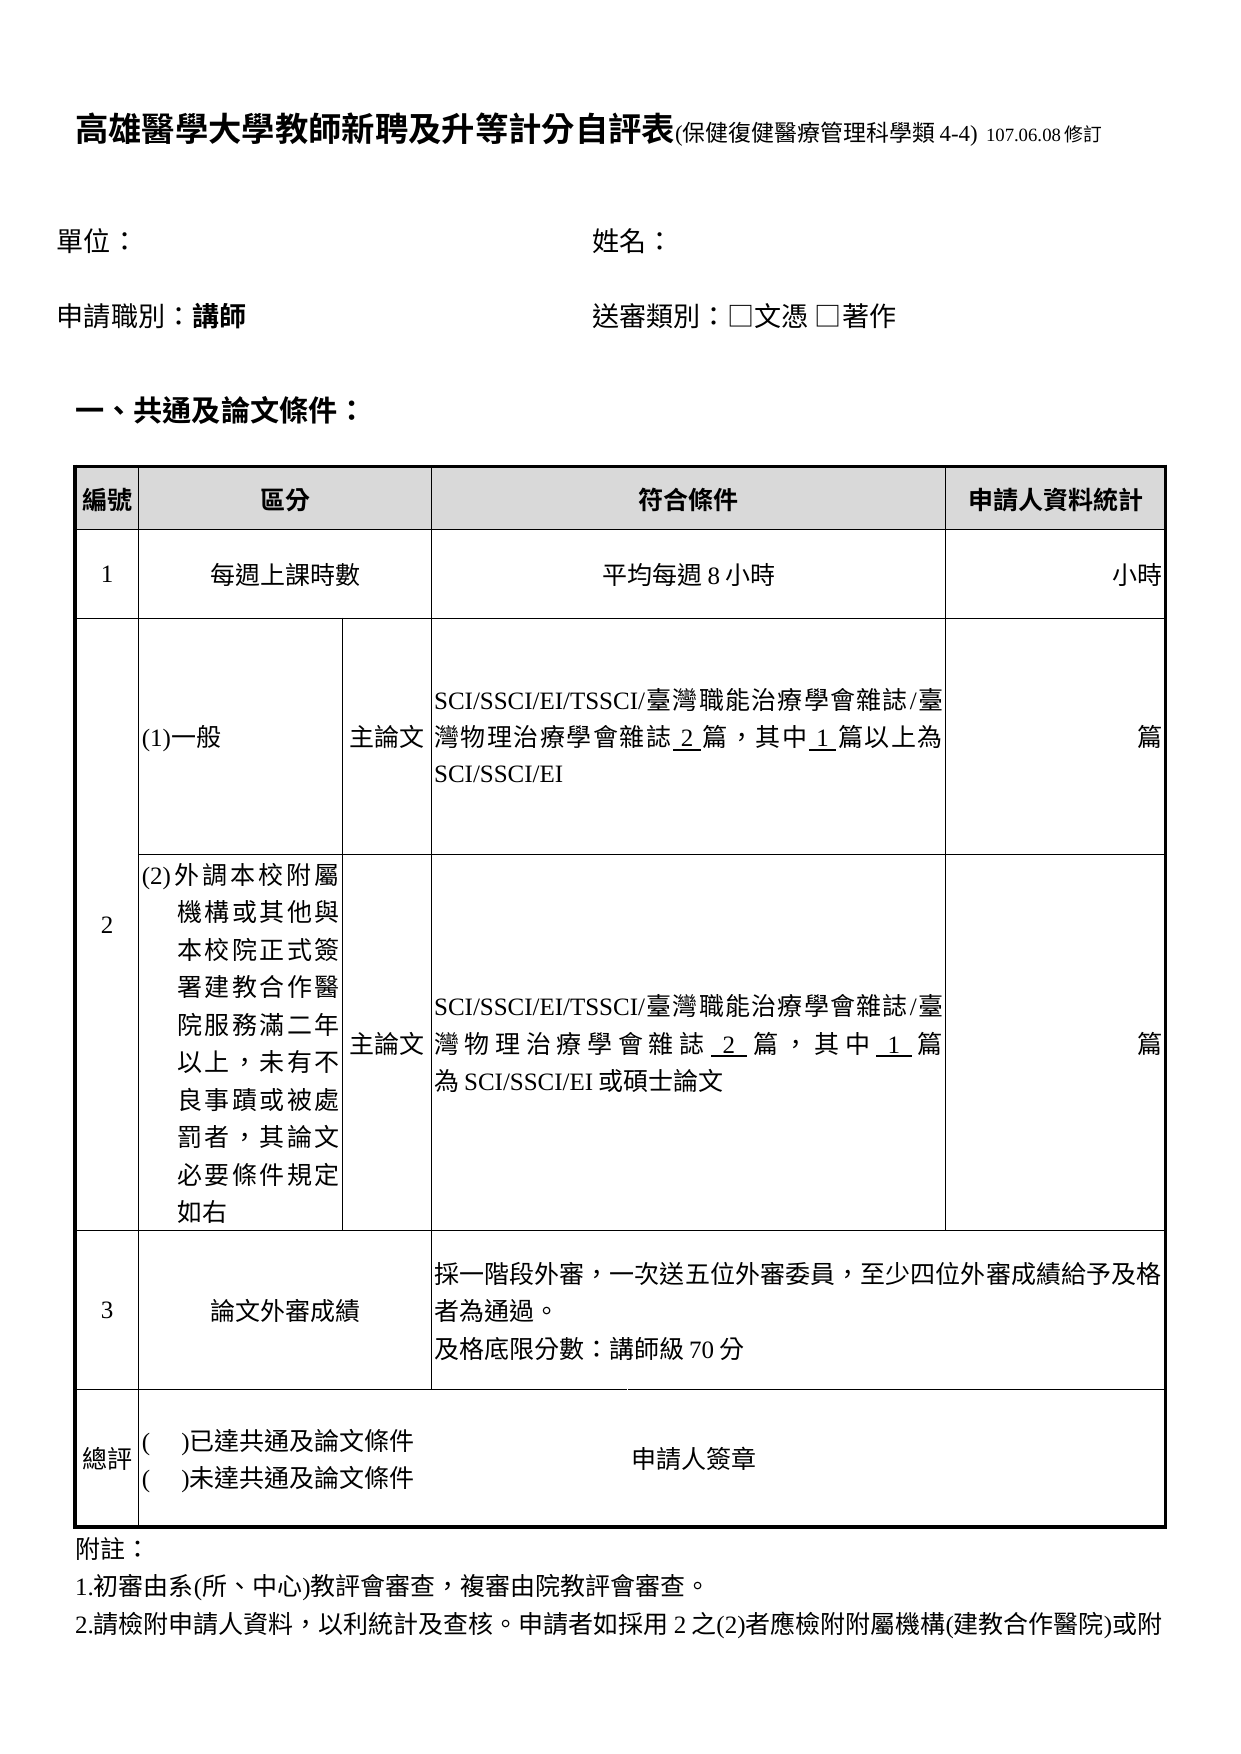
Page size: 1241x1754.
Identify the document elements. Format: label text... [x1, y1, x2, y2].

table_cell 採一階段外審，一次送五位外審委員，至少四位外審成績給予及格者為通過。 及格底限分數：講師級70分 [432, 1231, 1164, 1389]
table_cell 每週上課時數 [139, 530, 431, 617]
table_cell 篇 [946, 619, 1164, 854]
table_cell 篇 [946, 855, 1164, 1230]
text 一、共通及論文條件： [75, 371, 1165, 446]
table_cell 申請人簽章 [628, 1390, 1164, 1525]
table_header 單位： [45, 202, 581, 277]
text 高雄醫學大學教師新聘及升等計分自評表(保健復健醫療管理科學類4-4) 107.06.08修訂 [75, 89, 1165, 164]
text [75, 1603, 1165, 1641]
table_header 編號 [77, 468, 138, 529]
table_header 申請人資料統計 [946, 468, 1164, 529]
table_cell 總評 [77, 1390, 138, 1525]
table_cell 小時 [946, 530, 1164, 617]
table_cell 1 [77, 530, 138, 617]
table_header 姓名： [581, 202, 1136, 277]
table_cell 3 [77, 1231, 138, 1389]
table_cell 申請職別：講師 [45, 277, 581, 352]
text 1.初審由系(所、中心)教評會審查，複審由院教評會審查。 [75, 1566, 1165, 1603]
table_header 符合條件 [432, 468, 945, 529]
table_cell 2 [77, 619, 138, 1230]
table_cell ( )已達共通及論文條件 ( )未達共通及論文條件 [139, 1390, 627, 1525]
table_cell 送審類別：□文憑 □著作 [581, 277, 1136, 352]
text 附註： [75, 1529, 1165, 1566]
table_cell (1)一般 [139, 619, 342, 854]
table_cell (2)外調本校附屬機構或其他與本校院正式簽署建教合作醫院服務滿二年以上，未有不良事蹟或被處罰者，其論文必要條件規定如右 [139, 855, 342, 1230]
table_cell SCI/SSCI/EI/TSSCI/臺灣職能治療學會雜誌/臺灣物理治療學會雜誌 2 篇，其中 1 篇以上為SCI/SSCI/EI [432, 619, 945, 854]
table_cell 論文外審成績 [139, 1231, 431, 1389]
table_cell 主論文 [343, 619, 431, 854]
table_cell 平均每週8小時 [432, 530, 945, 617]
table_cell 主論文 [343, 855, 431, 1230]
table_cell SCI/SSCI/EI/TSSCI/臺灣職能治療學會雜誌/臺灣物理治療學會雜誌 2 篇，其中 1 篇為SCI/SSCI/EI或碩士論文 [432, 855, 945, 1230]
table_header 區分 [139, 468, 431, 529]
